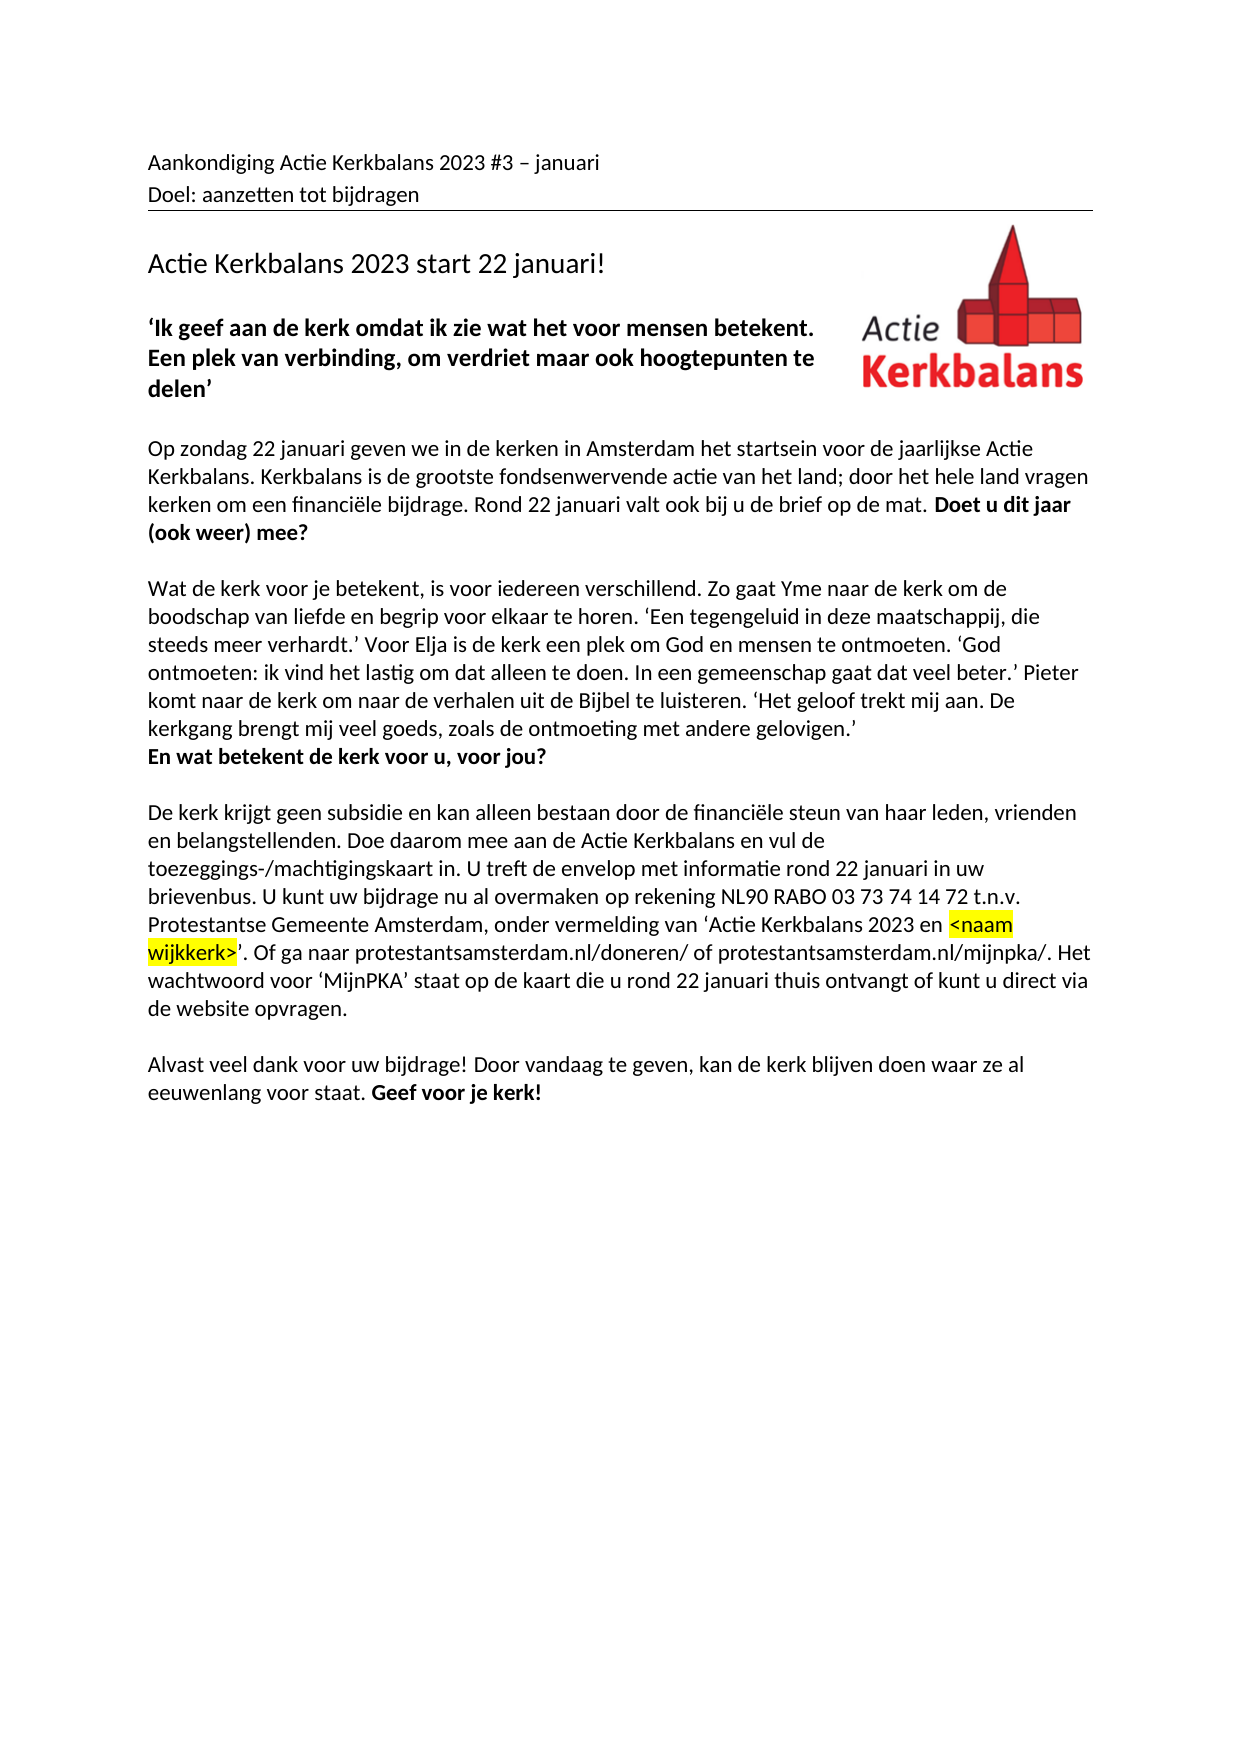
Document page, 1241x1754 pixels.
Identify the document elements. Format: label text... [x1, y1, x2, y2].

text Wat de kerk voor je betekent, is voor iedereen verschillend. Zo gaat Yme naar de kerk om de boodschap van liefde en begrip voor elkaar te horen. ‘Een tegengeluid in deze maatschappij, die steeds meer verhardt.’ Voor Elja is de kerk een plek om God en mensen te ontmoeten. ‘God ontmoeten: ik vind het lastig om dat alleen te doen. In een gemeenschap gaat dat veel beter.’ Pieter komt naar de kerk om naar de verhalen uit de Bijbel te luisteren. ‘Het geloof trekt mij aan. De kerkgang brengt mij veel goeds, zoals de ontmoeting met andere gelovigen.’ [148, 574, 1093, 742]
text Op zondag 22 januari geven we in de kerken in Amsterdam het startsein voor de jaarlijkse Actie Kerkbalans. Kerkbalans is de grootste fondsenwervende actie van het land; door het hele land vragen kerken om een financiële bijdrage. Rond 22 januari valt ook bij u de brief op de mat. Doet u dit jaar (ook weer) mee? [148, 434, 1093, 546]
text Doel: aanzetten tot bijdragen [148, 180, 1093, 210]
text ‘Ik geef aan de kerk omdat ik zie wat het voor mensen betekent. Een plek van verbinding, om verdriet maar ook hoogtepunten te delen’ [148, 312, 1093, 403]
text Alvast veel dank voor uw bijdrage! Door vandaag te geven, kan de kerk blijven doen waar ze al eeuwenlang voor staat. Geef voor je kerk! [148, 1050, 1093, 1106]
text Aankondiging Actie Kerkbalans 2023 #3 – januari [148, 148, 1093, 176]
picture [855, 216, 1093, 400]
text De kerk krijgt geen subsidie en kan alleen bestaan door de financiële steun van haar leden, vrienden en belangstellenden. Doe daarom mee aan de Actie Kerkbalans en vul de toezeggings-/machtigingskaart in. U treft de envelop met informatie rond 22 januari in uw brievenbus. U kunt uw bijdrage nu al overmaken op rekening NL90 RABO 03 73 74 14 72 t.n.v. Protestantse Gemeente Amsterdam, onder vermelding van ‘Actie Kerkbalans 2023 en <naam wijkkerk>’. Of ga naar protestantsamsterdam.nl/doneren/ of protestantsamsterdam.nl/mijnpka/. Het wachtwoord voor ‘MijnPKA’ staat op de kaart die u rond 22 januari thuis ontvangt of kunt u direct via de website opvragen. [148, 798, 1093, 1022]
text En wat betekent de kerk voor u, voor jou? [148, 742, 1093, 770]
text Actie Kerkbalans 2023 start 22 januari! [148, 246, 855, 281]
